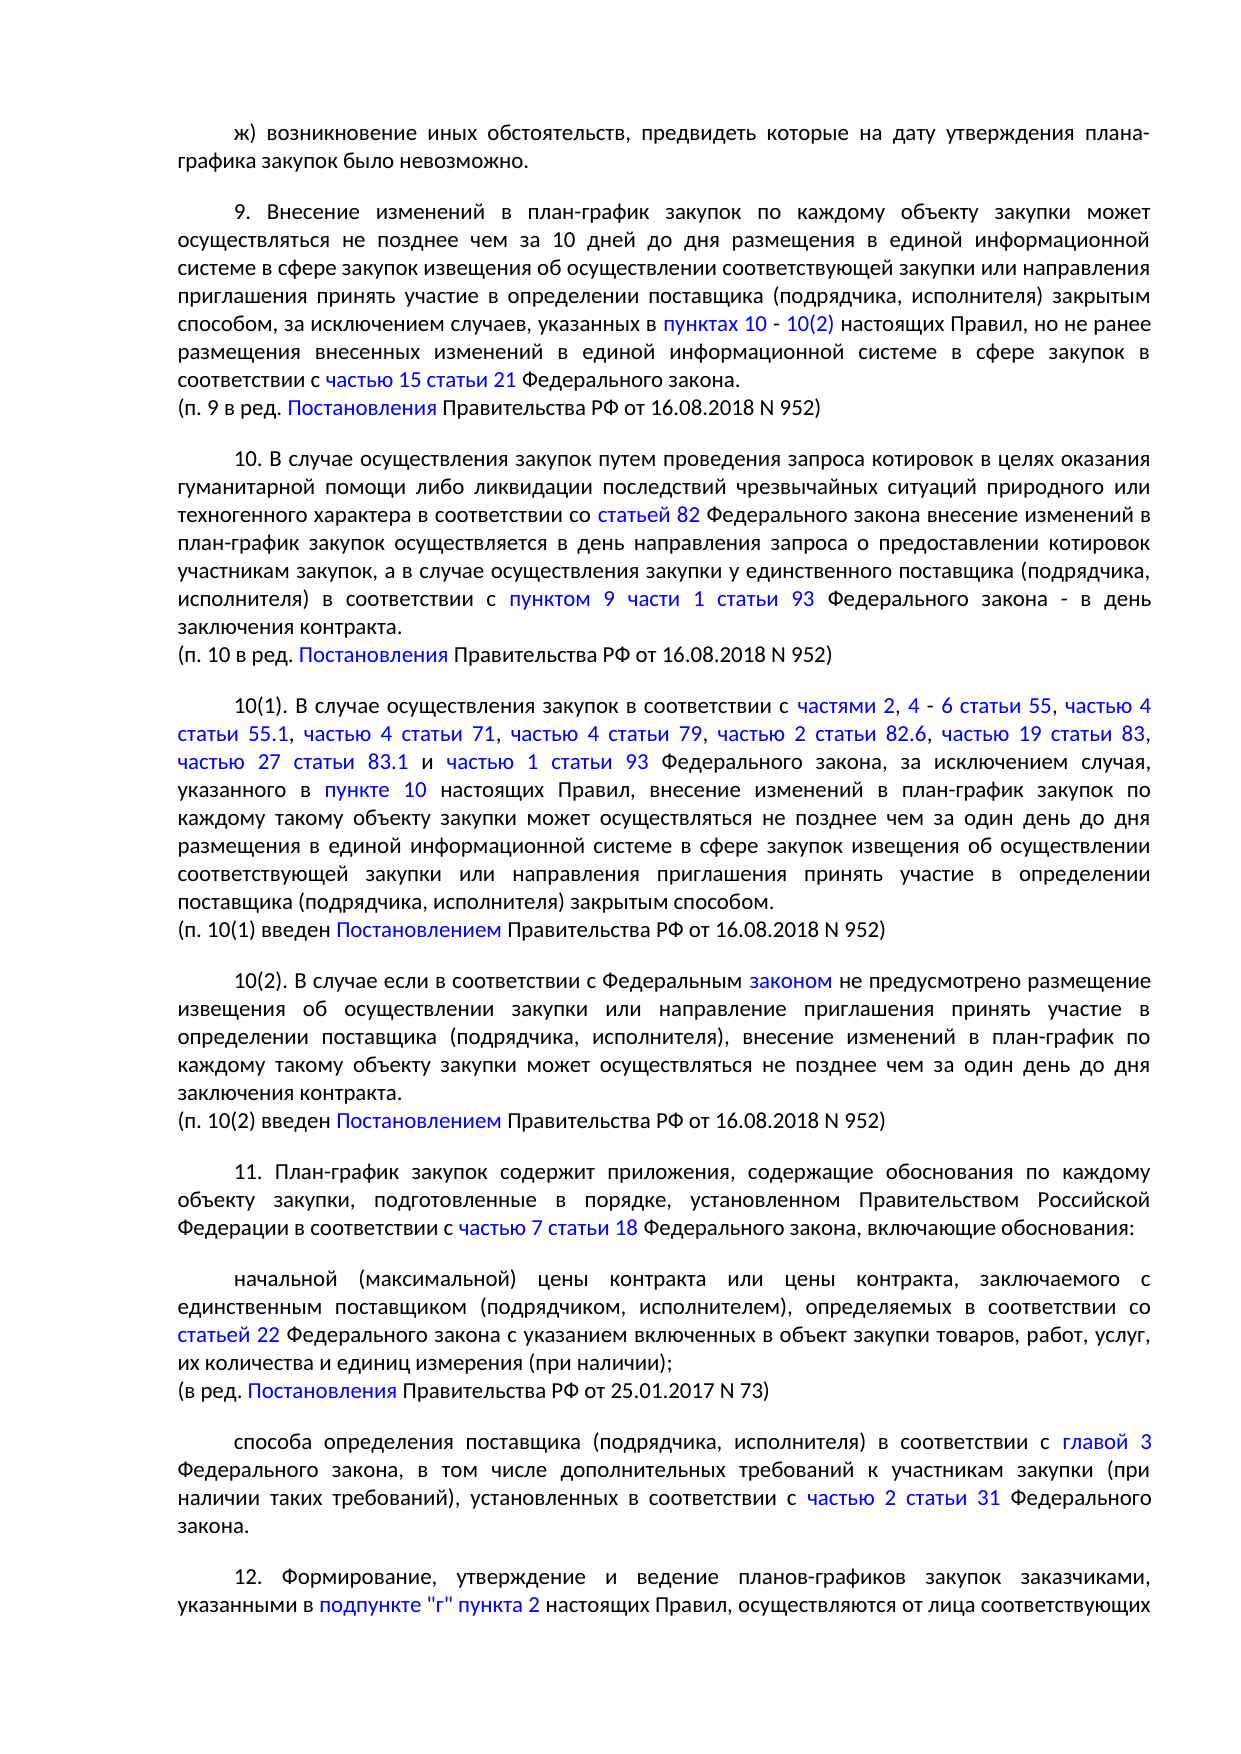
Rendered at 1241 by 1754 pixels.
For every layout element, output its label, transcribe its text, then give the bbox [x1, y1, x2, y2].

text 10(2). В случае если в соответствии с Федеральным законом не предусмотрено размещение извещения об осуществлении закупки или направление приглашения принять участие в определении поставщика (подрядчика, исполнителя), внесение изменений в план-график по каждому такому объекту закупки может осуществляться не позднее чем за один день до дня заключения контракта. [177, 966, 1152, 1106]
text (п. 10 в ред. Постановления Правительства РФ от 16.08.2018 N 952) [177, 640, 1152, 668]
text 11. План-график закупок содержит приложения, содержащие обоснования по каждому объекту закупки, подготовленные в порядке, установленном Правительством Российской Федерации в соответствии с частью 7 статьи 18 Федерального закона, включающие обоснования: [177, 1157, 1152, 1241]
text ж) возникновение иных обстоятельств, предвидеть которые на дату утверждения плана-графика закупок было невозможно. [177, 118, 1152, 174]
text 10(1). В случае осуществления закупок в соответствии с частями 2, 4 - 6 статьи 55, частью 4 статьи 55.1, частью 4 статьи 71, частью 4 статьи 79, частью 2 статьи 82.6, частью 19 статьи 83, частью 27 статьи 83.1 и частью 1 статьи 93 Федерального закона, за исключением случая, указанного в пункте 10 настоящих Правил, внесение изменений в план-график закупок по каждому такому объекту закупки может осуществляться не позднее чем за один день до дня размещения в единой информационной системе в сфере закупок извещения об осуществлении соответствующей закупки или направления приглашения принять участие в определении поставщика (подрядчика, исполнителя) закрытым способом. [177, 691, 1152, 915]
text начальной (максимальной) цены контракта или цены контракта, заключаемого с единственным поставщиком (подрядчиком, исполнителем), определяемых в соответствии со статьей 22 Федерального закона с указанием включенных в объект закупки товаров, работ, услуг, их количества и единиц измерения (при наличии); [177, 1264, 1152, 1376]
text (п. 10(1) введен Постановлением Правительства РФ от 16.08.2018 N 952) [177, 915, 1152, 943]
text 9. Внесение изменений в план-график закупок по каждому объекту закупки может осуществляться не позднее чем за 10 дней до дня размещения в единой информационной системе в сфере закупок извещения об осуществлении соответствующей закупки или направления приглашения принять участие в определении поставщика (подрядчика, исполнителя) закрытым способом, за исключением случаев, указанных в пунктах 10 - 10(2) настоящих Правил, но не ранее размещения внесенных изменений в единой информационной системе в сфере закупок в соответствии с частью 15 статьи 21 Федерального закона. [177, 197, 1152, 393]
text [177, 1562, 1152, 1618]
text (п. 9 в ред. Постановления Правительства РФ от 16.08.2018 N 952) [177, 393, 1152, 421]
text (в ред. Постановления Правительства РФ от 25.01.2017 N 73) [177, 1376, 1152, 1404]
text (п. 10(2) введен Постановлением Правительства РФ от 16.08.2018 N 952) [177, 1106, 1152, 1134]
text способа определения поставщика (подрядчика, исполнителя) в соответствии с главой 3 Федерального закона, в том числе дополнительных требований к участникам закупки (при наличии таких требований), установленных в соответствии с частью 2 статьи 31 Федерального закона. [177, 1427, 1152, 1539]
text 10. В случае осуществления закупок путем проведения запроса котировок в целях оказания гуманитарной помощи либо ликвидации последствий чрезвычайных ситуаций природного или техногенного характера в соответствии со статьей 82 Федерального закона внесение изменений в план-график закупок осуществляется в день направления запроса о предоставлении котировок участникам закупок, а в случае осуществления закупки у единственного поставщика (подрядчика, исполнителя) в соответствии с пунктом 9 части 1 статьи 93 Федерального закона - в день заключения контракта. [177, 444, 1152, 640]
